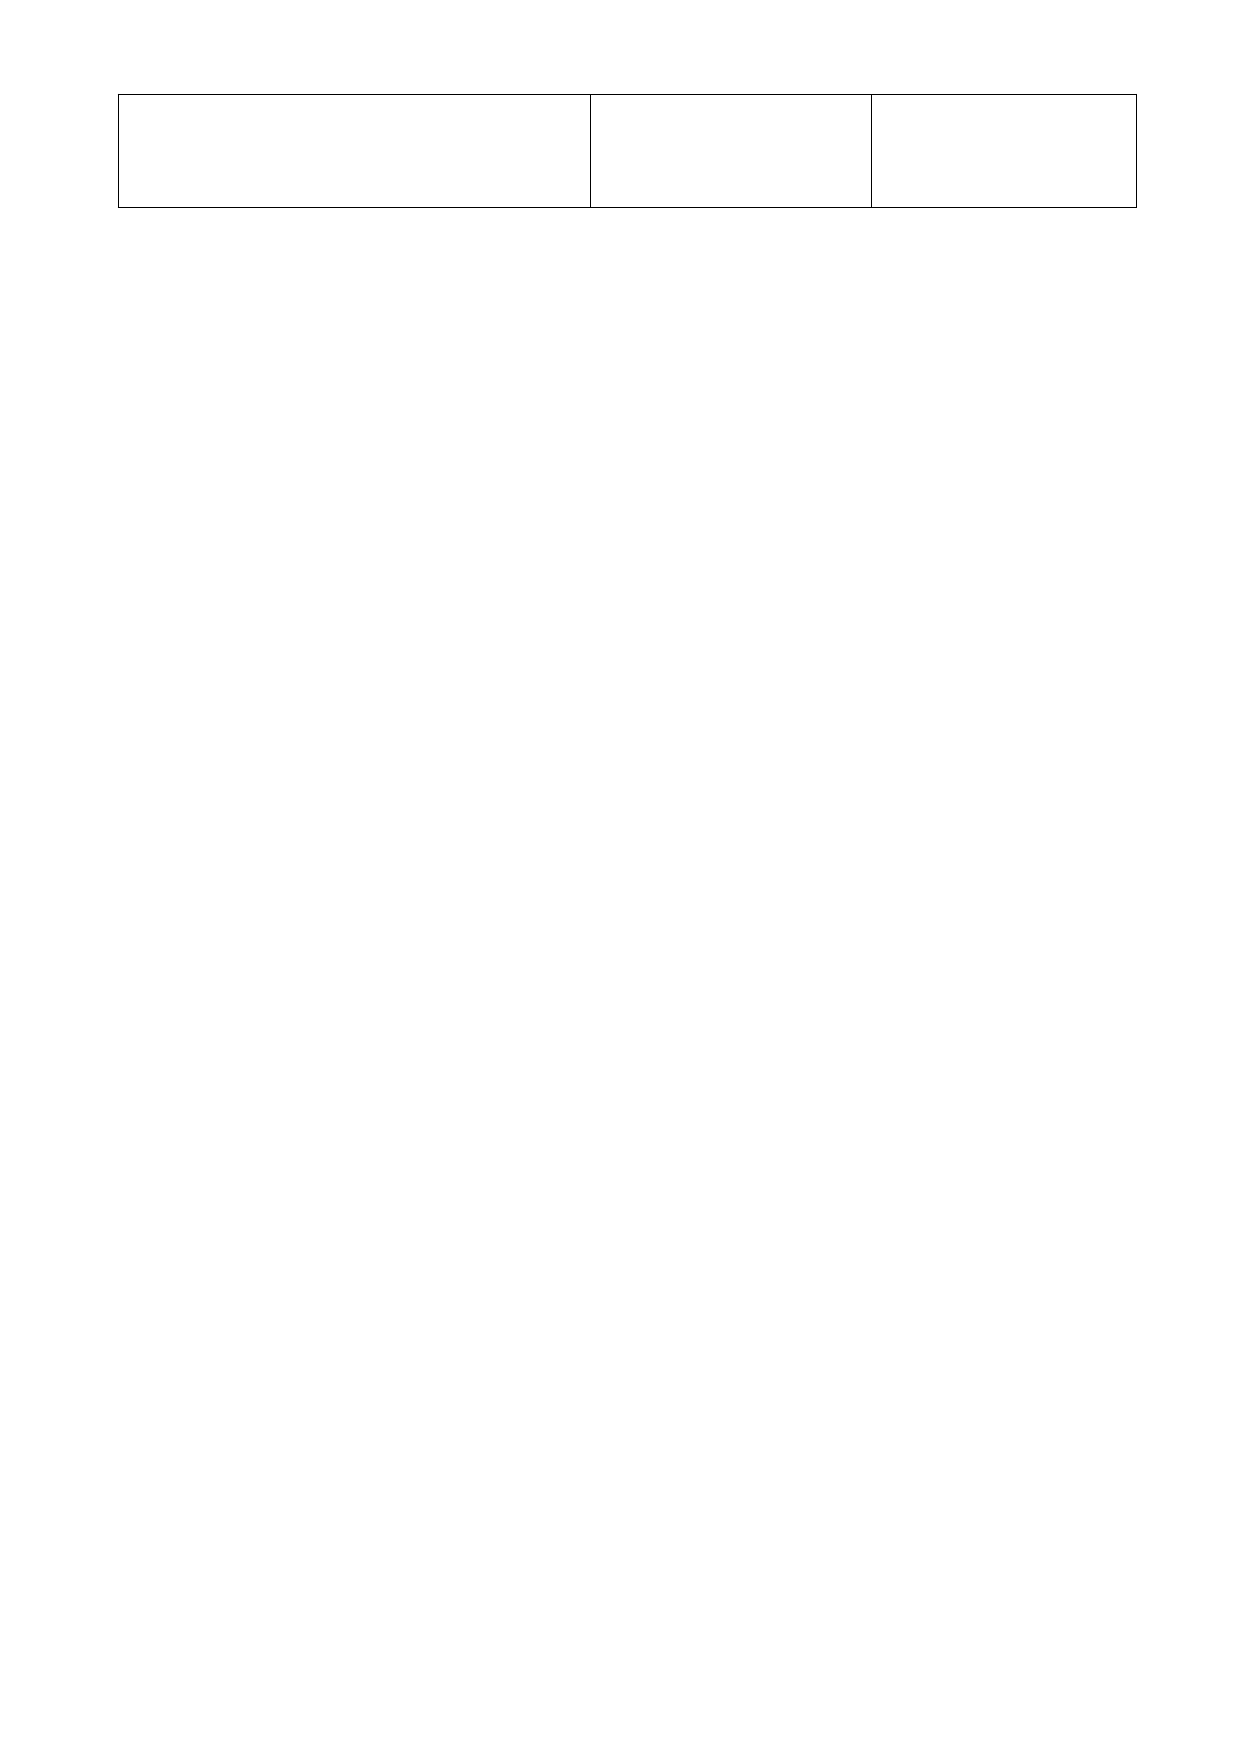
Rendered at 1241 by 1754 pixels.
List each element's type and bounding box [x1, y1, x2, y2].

table_cell [872, 95, 1136, 207]
table_cell [119, 95, 590, 207]
table_cell [591, 95, 871, 207]
